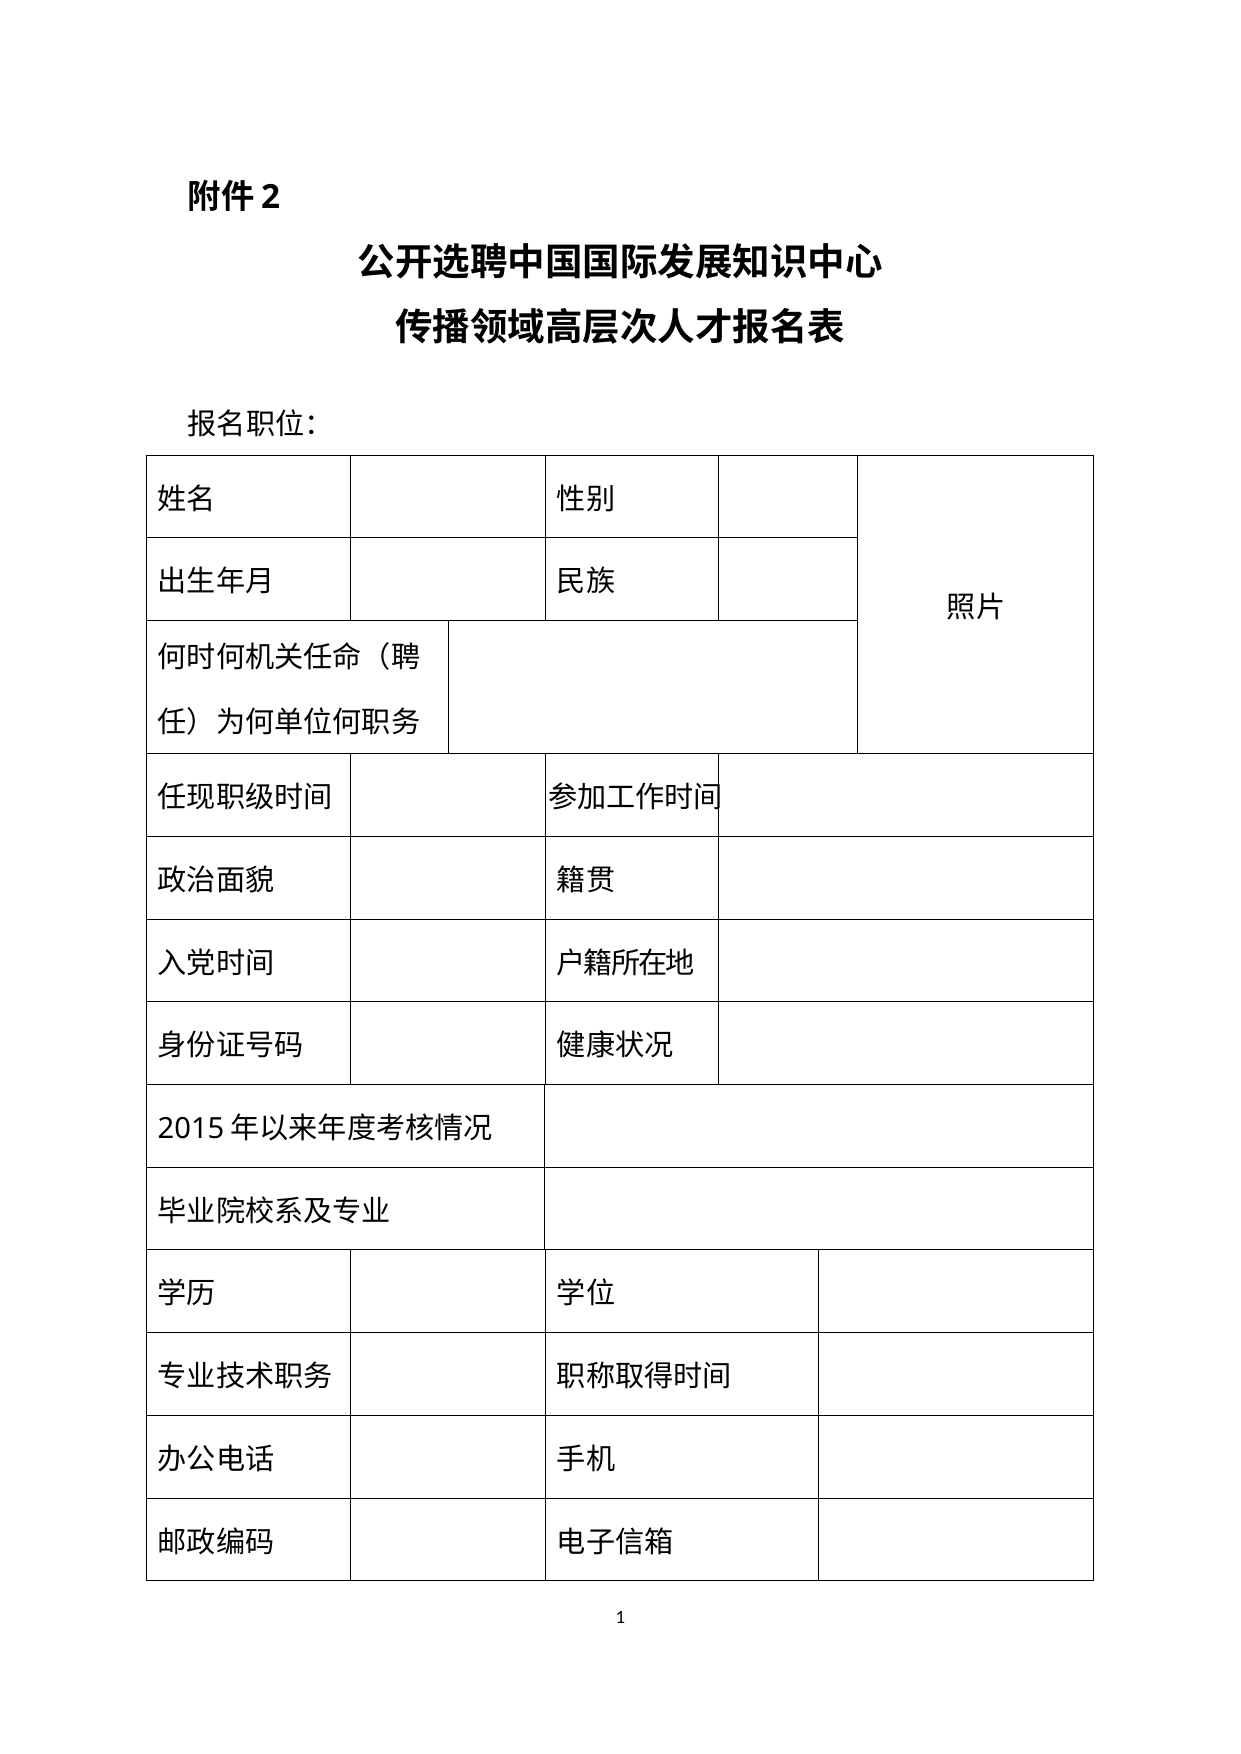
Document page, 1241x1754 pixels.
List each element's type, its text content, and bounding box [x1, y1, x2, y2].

table_cell [351, 1002, 545, 1084]
table_cell [351, 754, 545, 836]
table_header 性别 [546, 456, 718, 537]
table_cell 民族 [546, 538, 718, 620]
text 附件2 [187, 162, 1053, 227]
table_cell [351, 1499, 545, 1580]
text 报名职位： [187, 389, 1053, 454]
table_cell [351, 837, 545, 918]
table_cell 2015年以来年度考核情况 [147, 1085, 544, 1167]
text 公开选聘中国国际发展知识中心 [187, 227, 1053, 292]
table_cell 学历 [147, 1250, 350, 1332]
table_cell [545, 1085, 1093, 1167]
table_cell 专业技术职务 [147, 1333, 350, 1415]
table_cell [719, 538, 857, 620]
table_cell 邮政编码 [147, 1499, 350, 1580]
table_cell [351, 920, 545, 1001]
table_cell [449, 621, 857, 753]
table_cell [351, 538, 545, 620]
table_cell 入党时间 [147, 920, 350, 1001]
table_header [719, 456, 857, 537]
table_cell 何时何机关任命（聘任）为何单位何职务 [147, 621, 448, 753]
table_cell [819, 1499, 1093, 1580]
table_cell 籍贯 [546, 837, 718, 918]
table_cell 身份证号码 [147, 1002, 350, 1084]
table_cell 手机 [546, 1416, 818, 1497]
table_header 照片 [858, 456, 1093, 753]
table_cell [819, 1416, 1093, 1497]
text 传播领域高层次人才报名表 [187, 292, 1053, 357]
table_cell 办公电话 [147, 1416, 350, 1497]
table_cell 毕业院校系及专业 [147, 1168, 544, 1249]
table_cell [351, 1333, 545, 1415]
table_cell 职称取得时间 [546, 1333, 818, 1415]
table_cell [351, 1416, 545, 1497]
table_cell 政治面貌 [147, 837, 350, 918]
table_cell [719, 754, 1093, 836]
table_cell [351, 1250, 545, 1332]
table_cell [719, 1002, 1093, 1084]
table_cell 健康状况 [546, 1002, 718, 1084]
table_cell [819, 1250, 1093, 1332]
table_cell 参加工作时间 [546, 754, 718, 836]
table_cell [719, 837, 1093, 918]
table_cell [545, 1168, 1093, 1249]
table_cell 任现职级时间 [147, 754, 350, 836]
table_header 姓名 [147, 456, 350, 537]
table_header [351, 456, 545, 537]
table_cell [719, 920, 1093, 1001]
table_cell 电子信箱 [546, 1499, 818, 1580]
table_cell [819, 1333, 1093, 1415]
table_cell 学位 [546, 1250, 818, 1332]
table_cell 出生年月 [147, 538, 350, 620]
table_cell 户籍所在地 [546, 920, 718, 1001]
